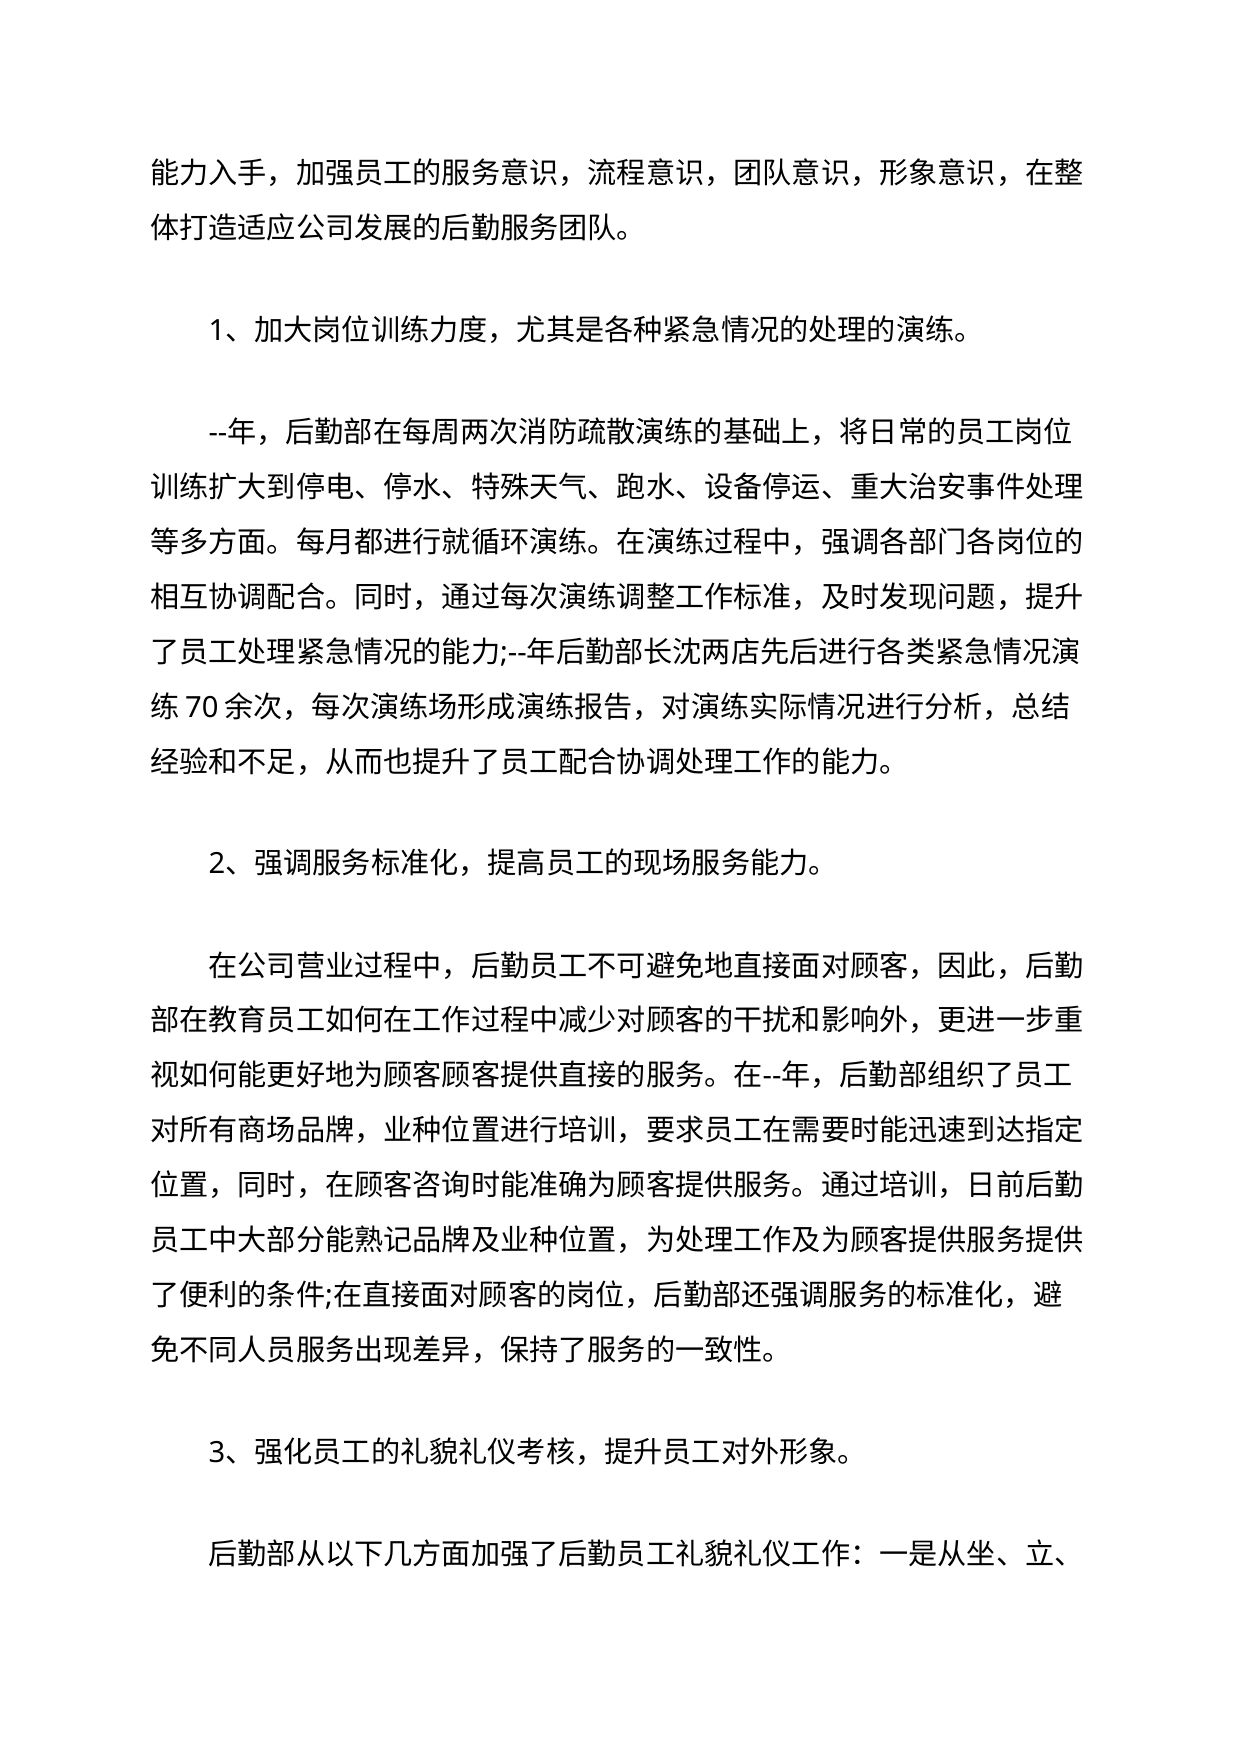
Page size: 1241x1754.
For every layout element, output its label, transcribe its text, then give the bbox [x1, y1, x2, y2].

text --年，后勤部在每周两次消防疏散演练的基础上，将日常的员工岗位训练扩大到停电、停水、特殊天气、跑水、设备停运、重大治安事件处理等多方面。每月都进行就循环演练。在演练过程中，强调各部门各岗位的相互协调配合。同时，通过每次演练调整工作标准，及时发现问题，提升了员工处理紧急情况的能力;--年后勤部长沈两店先后进行各类紧急情况演练70余次，每次演练场形成演练报告，对演练实际情况进行分析，总结经验和不足，从而也提升了员工配合协调处理工作的能力。 [150, 409, 1090, 781]
text 2、强调服务标准化，提高员工的现场服务能力。 [150, 840, 1090, 882]
text 3、强化员工的礼貌礼仪考核，提升员工对外形象。 [150, 1428, 1090, 1471]
text 1、加大岗位训练力度，尤其是各种紧急情况的处理的演练。 [150, 307, 1090, 349]
text 在公司营业过程中，后勤员工不可避免地直接面对顾客，因此，后勤部在教育员工如何在工作过程中减少对顾客的干扰和影响外，更进一步重视如何能更好地为顾客顾客提供直接的服务。在--年，后勤部组织了员工对所有商场品牌，业种位置进行培训，要求员工在需要时能迅速到达指定位置，同时，在顾客咨询时能准确为顾客提供服务。通过培训，日前后勤员工中大部分能熟记品牌及业种位置，为处理工作及为顾客提供服务提供了便利的条件;在直接面对顾客的岗位，后勤部还强调服务的标准化，避免不同人员服务出现差异，保持了服务的一致性。 [150, 942, 1090, 1369]
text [150, 1530, 1090, 1573]
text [150, 150, 1090, 247]
